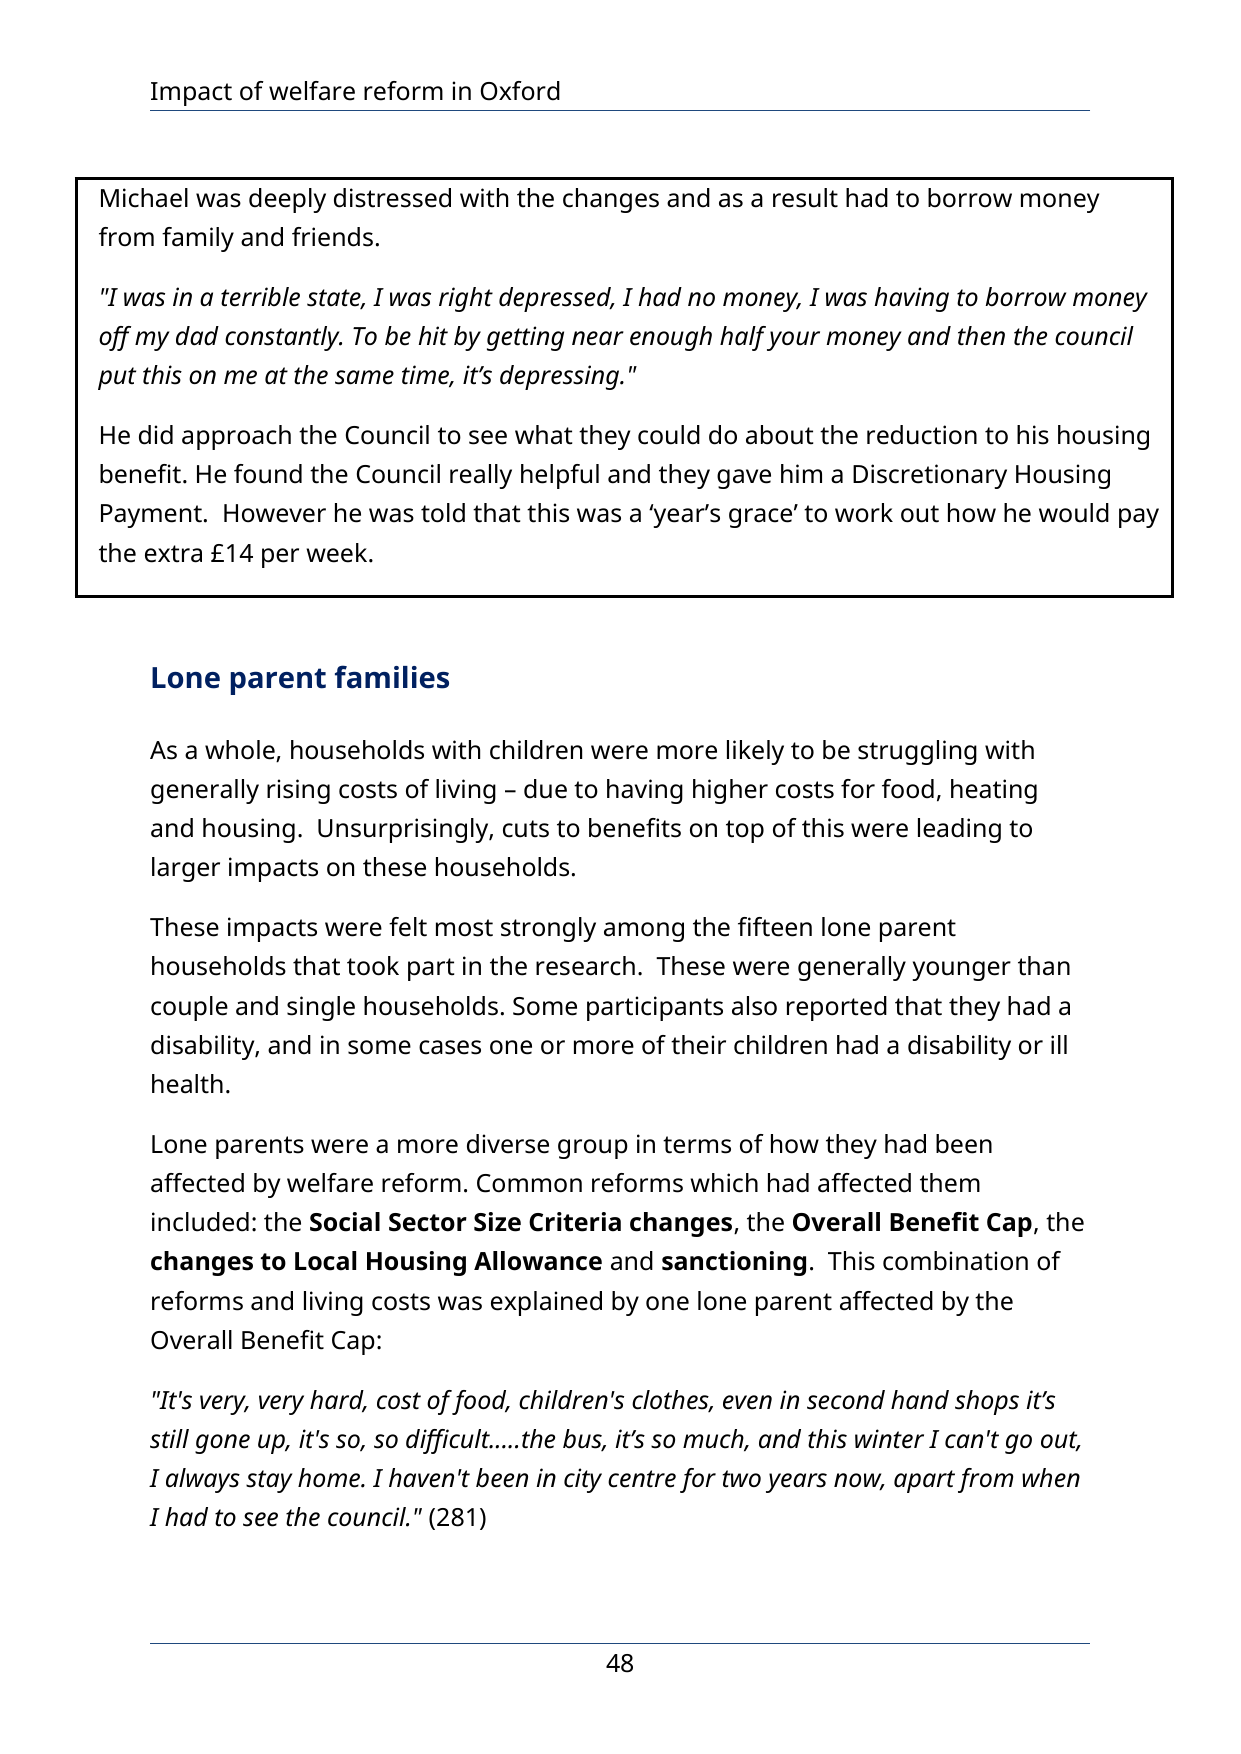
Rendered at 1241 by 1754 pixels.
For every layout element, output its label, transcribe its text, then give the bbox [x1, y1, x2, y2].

text Lone parents were a more diverse group in terms of how they had been affected by welfare reform. Common reforms which had affected them included: the Social Sector Size Criteria changes, the Overall Benefit Cap, the changes to Local Housing Allowance and sanctioning. This combination of reforms and living costs was explained by one lone parent affected by the Overall Benefit Cap: [150, 1127, 1090, 1356]
text As a whole, households with children were more likely to be struggling with generally rising costs of living – due to having higher costs for food, heating and housing. Unsurprisingly, cuts to benefits on top of this were leading to larger impacts on these households. [150, 732, 1090, 884]
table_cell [78, 180, 1171, 594]
text These impacts were felt most strongly among the fifteen lone parent households that took part in the research. These were generally younger than couple and single households. Some participants also reported that they had a disability, and in some cases one or more of their children had a disability or ill health. [150, 910, 1090, 1101]
subtitle Lone parent families [150, 658, 1090, 697]
text "It's very, very hard, cost of food, children's clothes, even in second hand shops it’s still gone up, it's so, so difficult.....the bus, it’s so much, and this winter I can't go out, I always stay home. I haven't been in city centre for two years now, apart from when I had to see the council." (281) [150, 1382, 1090, 1534]
